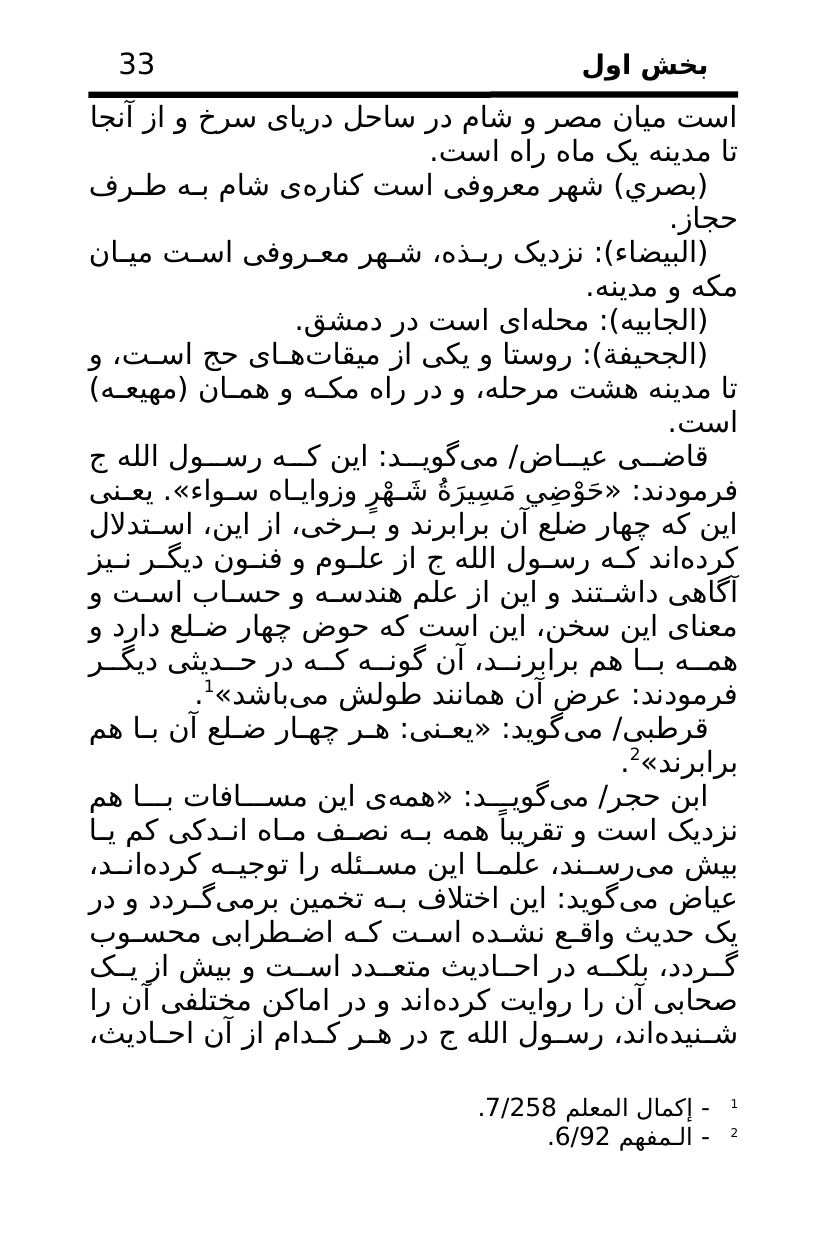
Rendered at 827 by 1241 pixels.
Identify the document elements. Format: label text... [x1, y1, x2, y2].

text (البيضاء): نزدیک ربذه، شهر معروفی است میان مکه و مدینه. [89, 236, 738, 304]
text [89, 100, 738, 168]
text قرطبی/ می‌گوید: «یعنی: هر چهار ضلع آن با هم برابرند». [89, 711, 738, 779]
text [89, 779, 738, 1051]
text قاضی عیاض/ می‌گوید: این که رسول الله ج فرمودند: «حَوْضِي مَسِيرَةُ شَهْرٍ وزواياه سواء». یعنی این که چهار ضلع آن برابرند و برخی، از این، استدلال کرده‌اند که رسول الله ج از علوم و فنون دیگر نیز آگاهی داشتند و این از علم هندسه و حساب است و معنای این سخن، این است که حوض چهار ضلع دارد و همه با هم برابرند، آن گونه که در حدیثی دیگر فرمودند: عرض آن همانند طولش می‌باشد». [89, 439, 738, 711]
text (بصري) شهر معروفی است کناره‌ی شام به طرف حجاز. [89, 168, 738, 236]
text (الجحيفة): روستا و یکی از میقات‌های حج است، و تا مدینه هشت مرحله، و در راه مکه و همان (مهیعه) است. [89, 338, 738, 439]
text (الجابيه): محله‌ای است در دمشق. [89, 304, 738, 338]
